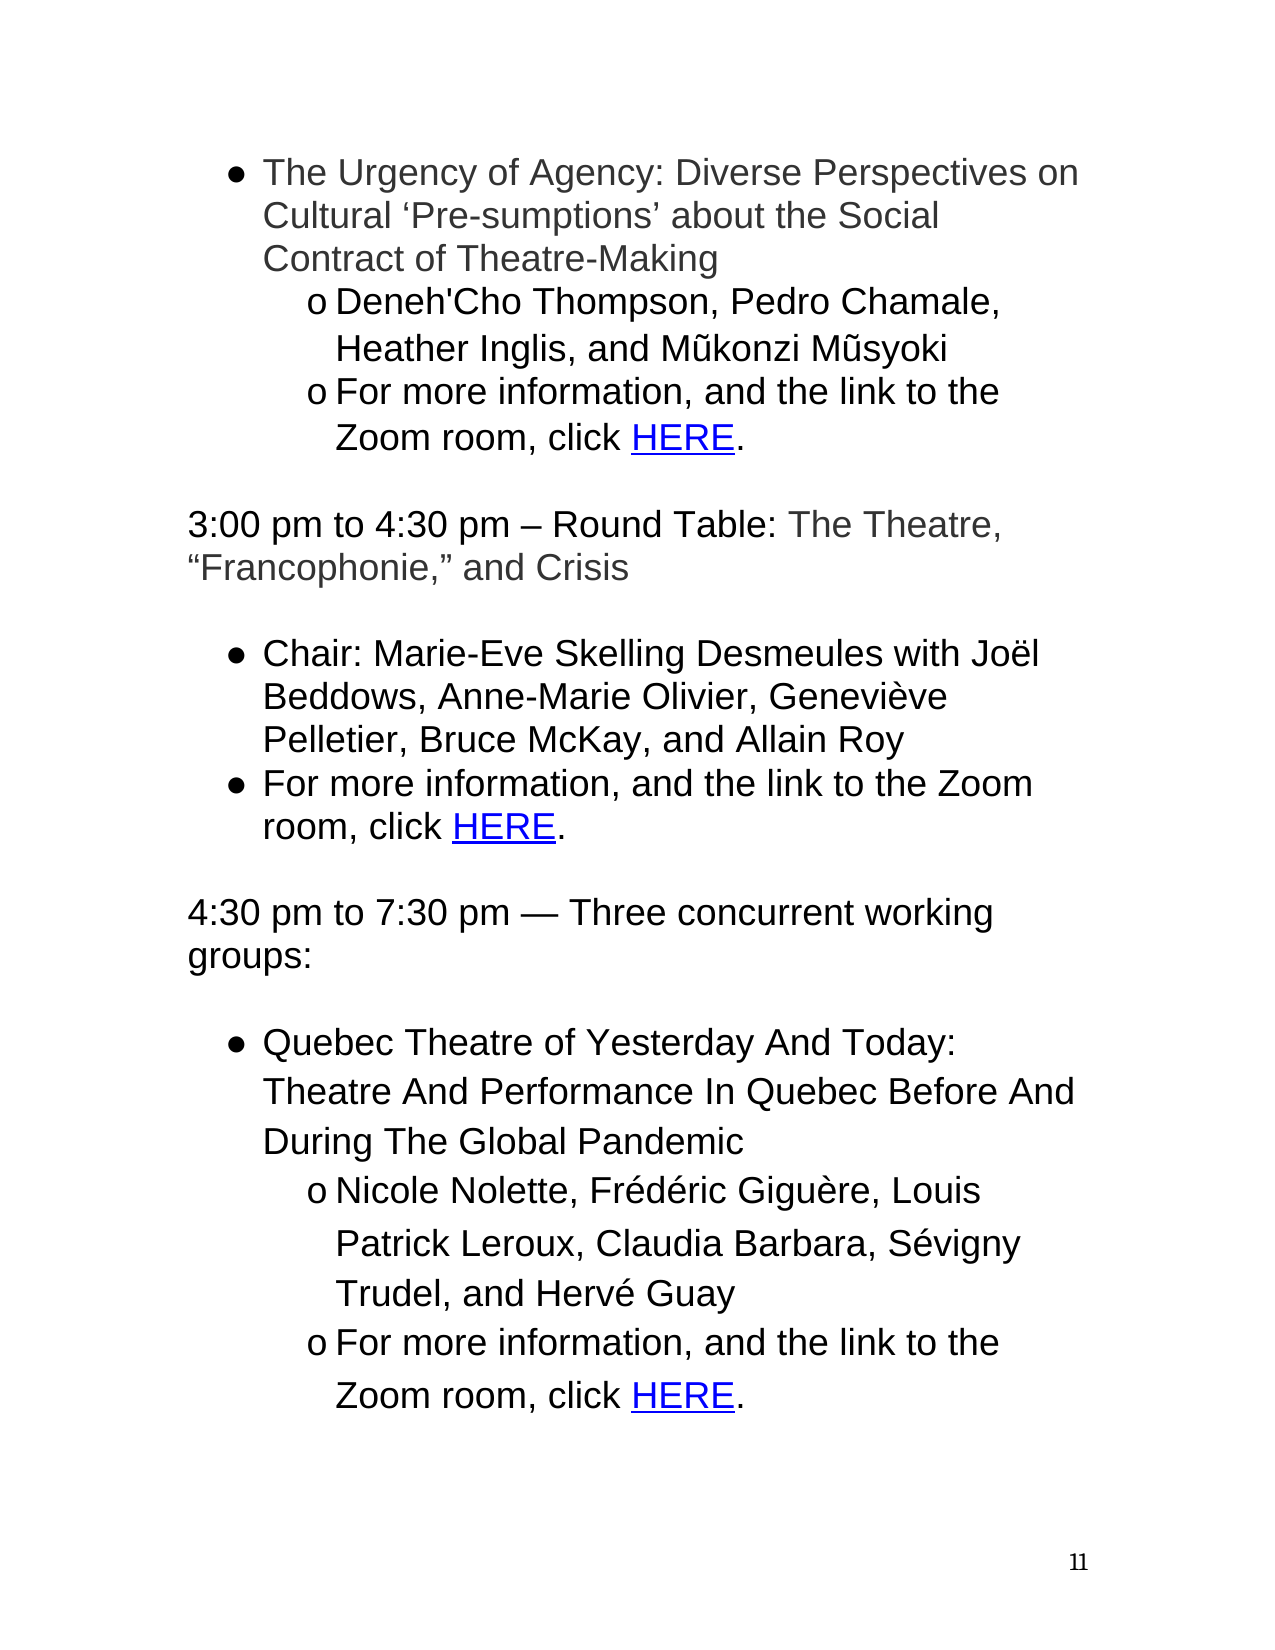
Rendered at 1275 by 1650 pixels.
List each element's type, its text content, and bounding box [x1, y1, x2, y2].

text 3:00 pm to 4:30 pm – Round Table: The Theatre, “Francophonie,” and Crisis [187, 502, 1087, 588]
list Chair: Marie-Eve Skelling Desmeules with Joël Beddows, Anne-Marie Olivier, Geneviève Pelletier, Bruce McKay, and Allain Roy [225, 631, 1087, 761]
list Nicole Nolette, Frédéric Giguère, Louis Patrick Leroux, Claudia Barbara, Sévigny Trudel, and Hervé Guay [306, 1168, 1087, 1314]
list Deneh'Cho Thompson, Pedro Chamale, Heather Inglis, and Mũkonzi Mũsyoki [306, 279, 1087, 369]
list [306, 1321, 1087, 1417]
list Quebec Theatre of Yesterday And Today: Theatre And Performance In Quebec Before And During The Global Pandemic [225, 1020, 1087, 1162]
list For more information, and the link to the Zoom room, click HERE. [225, 761, 1087, 847]
text 4:30 pm to 7:30 pm — Three concurrent working groups: [187, 890, 1087, 977]
list For more information, and the link to the Zoom room, click HERE. [306, 369, 1087, 459]
list The Urgency of Agency: Diverse Perspectives on Cultural ‘Pre-sumptions’ about the Social Contract of Theatre-Making [225, 150, 1087, 279]
